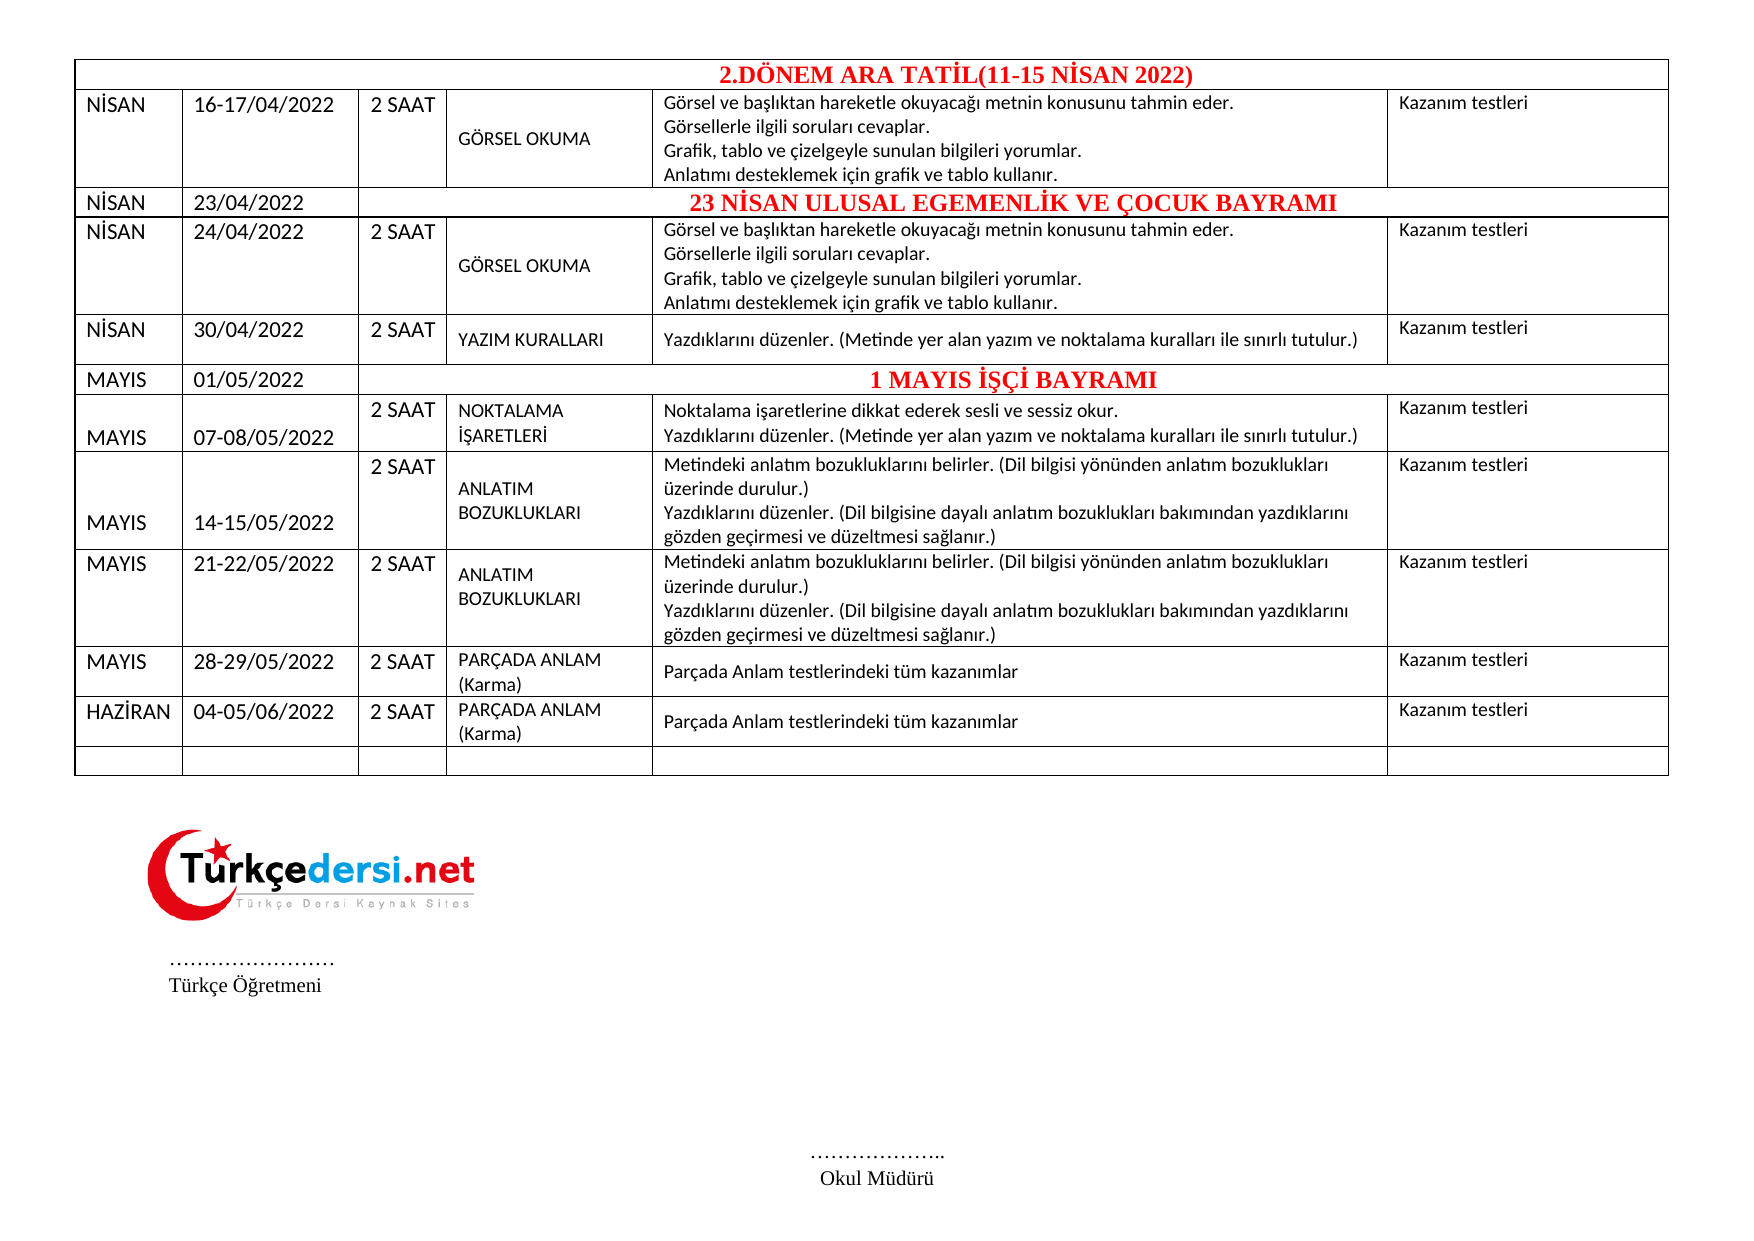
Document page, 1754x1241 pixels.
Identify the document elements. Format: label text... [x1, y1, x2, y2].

table_cell Noktalama işaretlerine dikkat ederek sesli ve sessiz okur. Yazdıklarını düzenler. (Metinde yer alan yazım ve noktalama kuralları ile sınırlı tutulur.) [653, 395, 1387, 451]
table_cell MAYIS [76, 550, 182, 646]
table_cell PARÇADA ANLAM (Karma) [447, 647, 652, 696]
table_cell [76, 747, 182, 775]
table_cell MAYIS [76, 365, 182, 394]
table_cell 23 NİSAN ULUSAL EGEMENLİK VE ÇOCUK BAYRAMI [359, 188, 1668, 216]
table_cell [1388, 747, 1668, 775]
table_cell 2 SAAT [359, 452, 446, 548]
table_cell 21-22/05/2022 [183, 550, 358, 646]
table_cell NİSAN [76, 218, 182, 314]
table_cell 2 SAAT [359, 550, 446, 646]
table_cell NİSAN [76, 315, 182, 364]
table_cell 23/04/2022 [183, 188, 358, 216]
table_cell [447, 747, 652, 775]
table_cell [653, 747, 1387, 775]
table_cell Kazanım testleri [1388, 452, 1668, 548]
table_cell 28-29/05/2022 [183, 647, 358, 696]
table_cell 14-15/05/2022 [183, 452, 358, 548]
text Okul Müdürü [148, 1166, 1606, 1190]
table_cell Parçada Anlam testlerindeki tüm kazanımlar [653, 697, 1387, 746]
table_cell 1 MAYIS İŞÇİ BAYRAMI [359, 365, 1668, 394]
table_cell 01/05/2022 [183, 365, 358, 394]
table_cell ANLATIM BOZUKLUKLARI [447, 550, 652, 646]
table_cell 2 SAAT [359, 697, 446, 746]
table_cell Görsel ve başlıktan hareketle okuyacağı metnin konusunu tahmin eder. Görsellerle ilgili soruları cevaplar. Grafik, tablo ve çizelgeyle sunulan bilgileri yorumlar. Anlatımı desteklemek için grafik ve tablo kullanır. [653, 218, 1387, 314]
table_cell 2 SAAT [359, 218, 446, 314]
text …………………… [148, 945, 1606, 969]
table_cell ANLATIM BOZUKLUKLARI [447, 452, 652, 548]
table_cell 2.DÖNEM ARA TATİL(11-15 NİSAN 2022) [76, 60, 1668, 89]
table_cell Kazanım testleri [1388, 218, 1668, 314]
table_cell Kazanım testleri [1388, 315, 1668, 364]
table_cell 07-08/05/2022 [183, 395, 358, 451]
table_cell Metindeki anlatım bozukluklarını belirler. (Dil bilgisi yönünden anlatım bozuklukları üzerinde durulur.) Yazdıklarını düzenler. (Dil bilgisine dayalı anlatım bozuklukları bakımından yazdıklarını gözden geçirmesi ve düzeltmesi sağlanır.) [653, 452, 1387, 548]
table_cell 2 SAAT [359, 647, 446, 696]
table_cell 2 SAAT [359, 395, 446, 451]
table_cell Parçada Anlam testlerindeki tüm kazanımlar [653, 647, 1387, 696]
table_cell GÖRSEL OKUMA [447, 218, 652, 314]
table_cell Kazanım testleri [1388, 395, 1668, 451]
table_cell Kazanım testleri [1388, 550, 1668, 646]
table_cell PARÇADA ANLAM (Karma) [447, 697, 652, 746]
table_cell 2 SAAT [359, 90, 446, 187]
table_cell NOKTALAMA İŞARETLERİ [447, 395, 652, 451]
table_cell Metindeki anlatım bozukluklarını belirler. (Dil bilgisi yönünden anlatım bozuklukları üzerinde durulur.) Yazdıklarını düzenler. (Dil bilgisine dayalı anlatım bozuklukları bakımından yazdıklarını gözden geçirmesi ve düzeltmesi sağlanır.) [653, 550, 1387, 646]
table_cell NİSAN [76, 188, 182, 216]
text Türkçe Öğretmeni [148, 973, 1606, 997]
picture [147, 829, 475, 921]
table_cell Kazanım testleri [1388, 90, 1668, 187]
table_cell YAZIM KURALLARI [447, 315, 652, 364]
table_cell NİSAN [76, 90, 182, 187]
table_cell Yazdıklarını düzenler. (Metinde yer alan yazım ve noktalama kuralları ile sınırlı tutulur.) [653, 315, 1387, 364]
table_cell Görsel ve başlıktan hareketle okuyacağı metnin konusunu tahmin eder. Görsellerle ilgili soruları cevaplar. Grafik, tablo ve çizelgeyle sunulan bilgileri yorumlar. Anlatımı desteklemek için grafik ve tablo kullanır. [653, 90, 1387, 187]
table_cell 2 SAAT [359, 315, 446, 364]
table_cell MAYIS [76, 452, 182, 548]
table_cell 30/04/2022 [183, 315, 358, 364]
table_cell [183, 747, 358, 775]
table_cell Kazanım testleri [1388, 647, 1668, 696]
table_cell Kazanım testleri [1388, 697, 1668, 746]
table_cell 24/04/2022 [183, 218, 358, 314]
table_cell 04-05/06/2022 [183, 697, 358, 746]
table_cell MAYIS [76, 647, 182, 696]
table_cell [359, 747, 446, 775]
table_cell MAYIS [76, 395, 182, 451]
table_cell HAZİRAN [76, 697, 182, 746]
table_cell GÖRSEL OKUMA [447, 90, 652, 187]
table_cell 16-17/04/2022 [183, 90, 358, 187]
text ……………….. [148, 1139, 1606, 1163]
